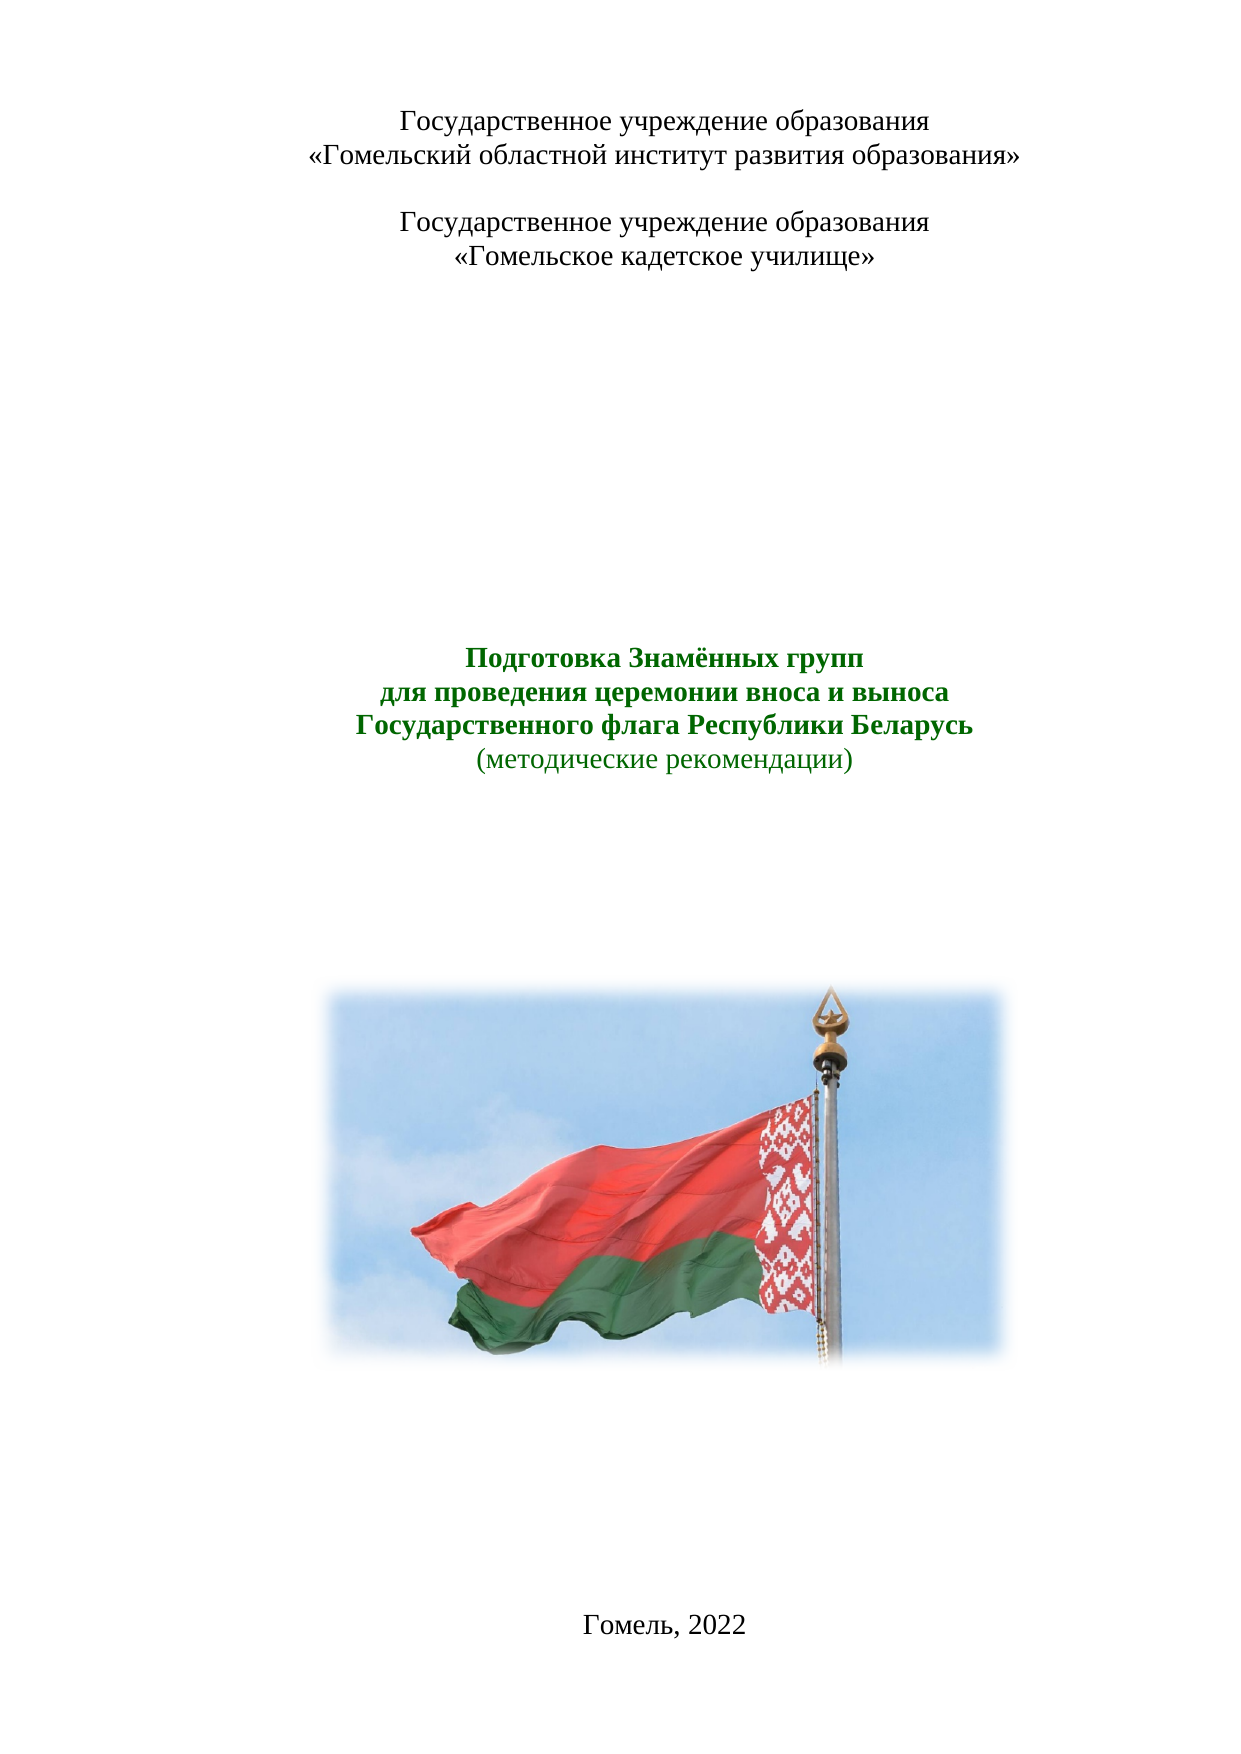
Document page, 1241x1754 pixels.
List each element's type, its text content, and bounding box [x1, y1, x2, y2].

text Государственное учреждение образования [177, 204, 1152, 238]
text для проведения церемонии вноса и выноса [177, 674, 1152, 707]
text «Гомельский областной институт развития образования» [177, 137, 1152, 171]
text (методические рекомендации) [177, 741, 1152, 774]
text Подготовка Знамённых групп [177, 640, 1152, 674]
picture [340, 1004, 989, 1343]
text «Гомельское кадетское училище» [177, 238, 1152, 271]
text Государственного флага Республики Беларусь [177, 707, 1152, 741]
text Государственное учреждение образования [177, 103, 1152, 137]
text Гомель, 2022 [177, 1607, 1152, 1641]
